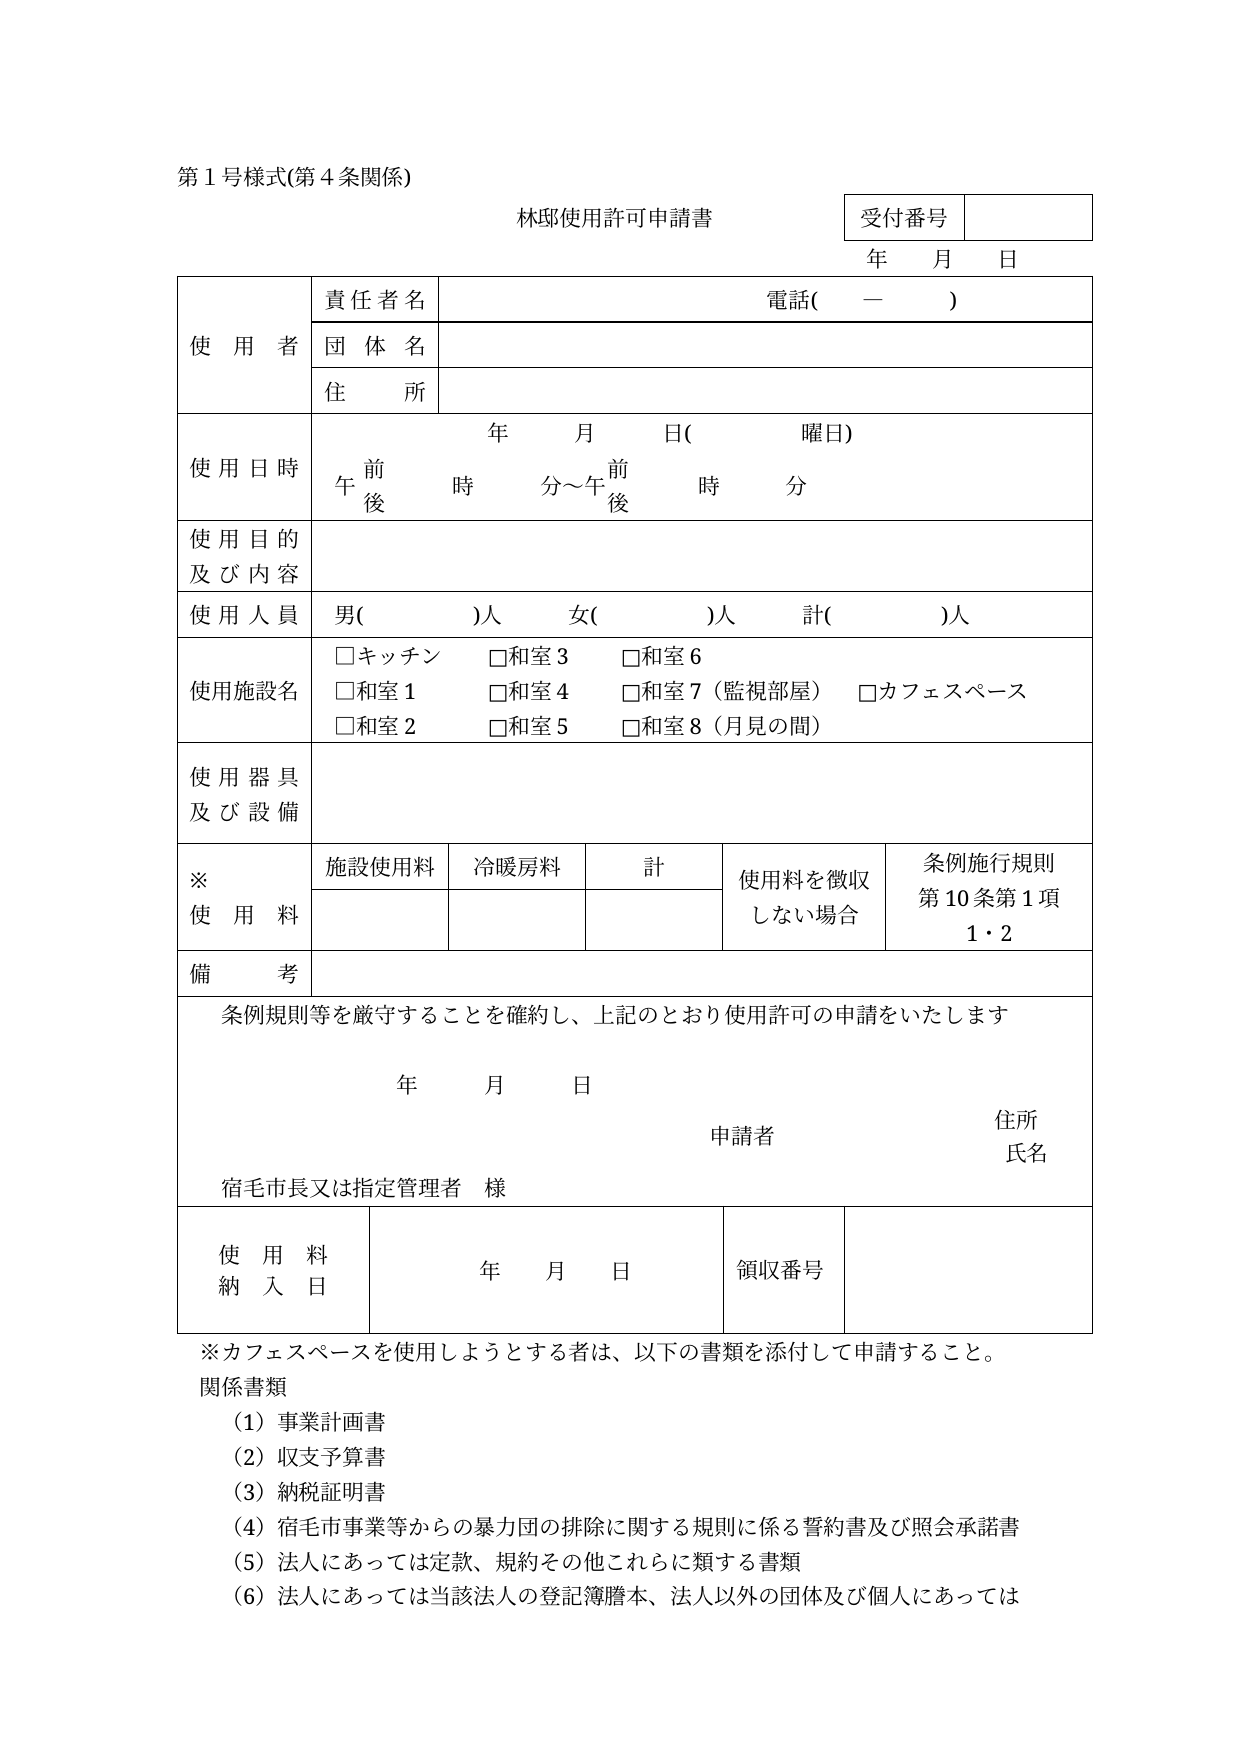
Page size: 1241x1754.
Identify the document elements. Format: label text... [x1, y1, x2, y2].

table_cell ※ 使用料 [178, 844, 311, 950]
table_cell 時 分 [632, 449, 1092, 520]
table_cell 条例規則等を厳守することを確約し、上記のとおり使用許可の申請をいたします 年 月 日 [178, 997, 1092, 1102]
table_cell 使 用 料 納 入 日 [178, 1207, 369, 1333]
table_cell 冷暖房料 [449, 844, 585, 889]
text （4）宿毛市事業等からの暴力団の排除に関する規則に係る誓約書及び照会承諾書 [177, 1508, 1063, 1543]
text 年 月 日 [177, 241, 1019, 276]
table_cell [439, 323, 1092, 367]
table_cell 使用施設名 [178, 638, 311, 742]
table_cell □キッチン □和室1 □和室2 [312, 638, 487, 742]
table_cell 使用日時 [178, 414, 311, 520]
table_cell [1048, 638, 1092, 742]
table_cell 申請者 [178, 1102, 776, 1168]
text 第１号様式(第４条関係) [177, 159, 1063, 194]
table_cell [439, 368, 1092, 413]
table_cell [586, 890, 722, 950]
table_header 林邸使用許可申請書 [177, 194, 844, 240]
table_header 責任者名 [312, 277, 438, 321]
text （1）事業計画書 [177, 1403, 1063, 1438]
table_cell 使用人員 [178, 592, 311, 637]
table_cell 領収番号 [724, 1207, 844, 1333]
text （3）納税証明書 [177, 1473, 1063, 1508]
table_header 使用者 [178, 277, 311, 413]
table_cell 使用料を徴収しない場合 [723, 844, 885, 950]
table_cell 宿毛市長又は指定管理者 様 [178, 1168, 1092, 1206]
table_cell [312, 743, 1092, 843]
table_cell 前 後 [363, 449, 387, 520]
table_cell 午 [312, 449, 363, 520]
table_cell 使用器具及び設備 [178, 743, 311, 843]
table_cell 条例施行規則 第10条第1項 1・2 [886, 844, 1092, 950]
table_cell [312, 951, 1092, 996]
table_cell 備考 [178, 951, 311, 996]
text （6）法人にあっては当該法人の登記簿謄本、法人以外の団体及び個人にあっては [177, 1578, 1063, 1613]
table_cell 施設使用料 [312, 844, 448, 889]
table_cell □和室3 □和室4 □和室5 [487, 638, 620, 742]
table_cell 男( )人 女( )人 計( )人 [312, 592, 1092, 637]
text 関係書類 [177, 1368, 1063, 1403]
text （2）収支予算書 [177, 1438, 1063, 1473]
table_cell 住所 氏名 [776, 1102, 1092, 1168]
table_header 電話( ― ) [439, 277, 1092, 321]
table_cell □カフェスペース [856, 638, 1048, 742]
table_cell 計 [586, 844, 722, 889]
table_header 受付番号 [845, 195, 964, 240]
text （5）法人にあっては定款、規約その他これらに類する書類 [177, 1543, 1063, 1578]
table_cell [845, 1207, 1092, 1333]
table_cell □和室6 □和室7（監視部屋） □和室8（月見の間） [620, 638, 856, 742]
table_cell 年 月 日( 曜日) [312, 414, 1092, 449]
table_cell 使用目的及び内容 [178, 521, 311, 591]
table_cell [449, 890, 585, 950]
table_cell 前 後 [607, 449, 632, 520]
table_cell [312, 521, 1092, 591]
table_cell 時 分～午 [387, 449, 607, 520]
table_cell 年 月 日 [370, 1207, 723, 1333]
text ※カフェスペースを使用しようとする者は、以下の書類を添付して申請すること。 [177, 1334, 1063, 1368]
table_cell 住所 [312, 368, 438, 413]
table_cell 団体名 [312, 323, 438, 367]
table_header [965, 195, 1092, 240]
table_cell [312, 890, 448, 950]
